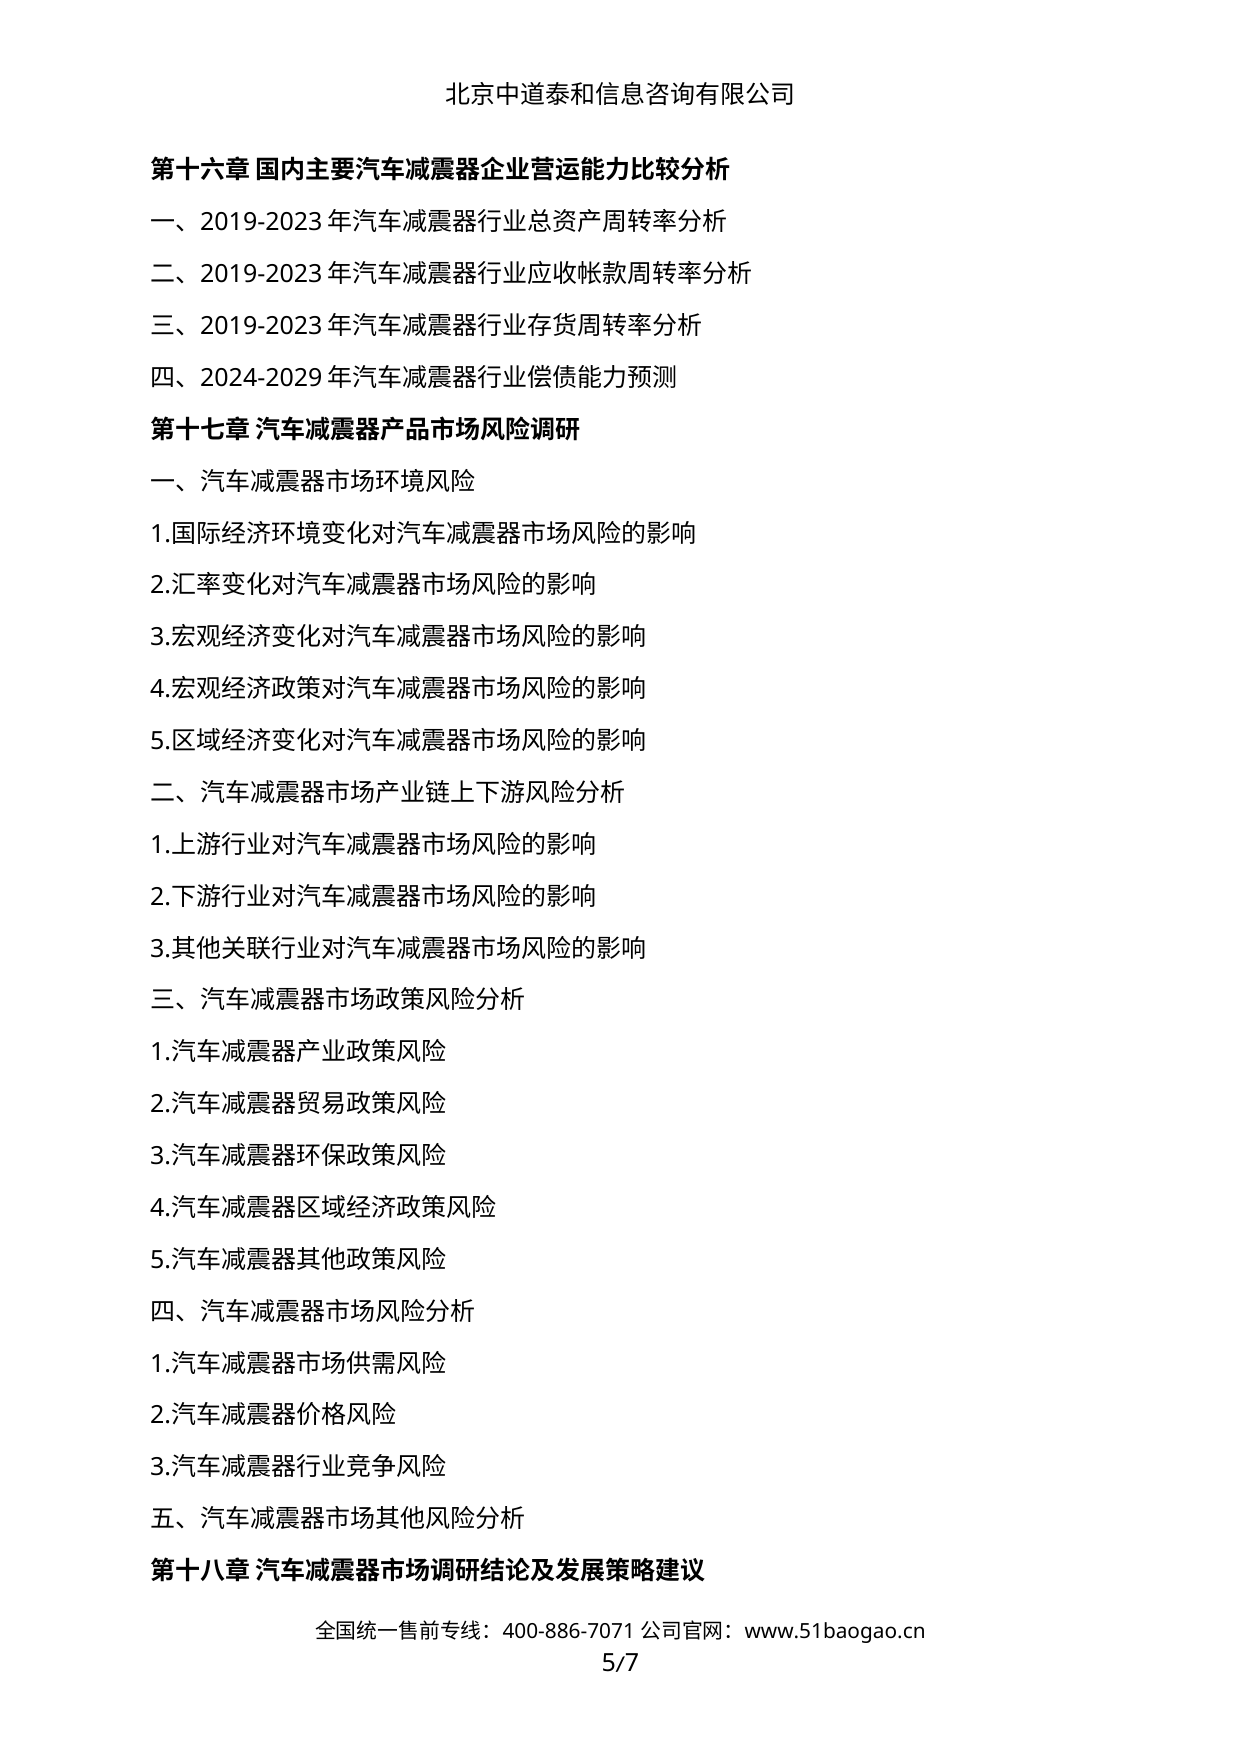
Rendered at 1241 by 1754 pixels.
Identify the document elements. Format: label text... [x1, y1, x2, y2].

text 第十七章 汽车减震器产品市场风险调研 [150, 409, 1090, 446]
text 二、2019-2023年汽车减震器行业应收帐款周转率分析 [150, 254, 1090, 290]
text 3.宏观经济变化对汽车减震器市场风险的影响 [150, 617, 1090, 653]
text 2.汇率变化对汽车减震器市场风险的影响 [150, 565, 1090, 601]
text 一、2019-2023年汽车减震器行业总资产周转率分析 [150, 202, 1090, 238]
text 3.汽车减震器行业竞争风险 [150, 1447, 1090, 1483]
text 5.区域经济变化对汽车减震器市场风险的影响 [150, 721, 1090, 757]
text 3.汽车减震器环保政策风险 [150, 1136, 1090, 1172]
text 二、汽车减震器市场产业链上下游风险分析 [150, 772, 1090, 809]
text 第十八章 汽车减震器市场调研结论及发展策略建议 [150, 1551, 1090, 1587]
text 3.其他关联行业对汽车减震器市场风险的影响 [150, 928, 1090, 964]
text 1.汽车减震器市场供需风险 [150, 1343, 1090, 1379]
text 2.汽车减震器贸易政策风险 [150, 1084, 1090, 1120]
text 4.宏观经济政策对汽车减震器市场风险的影响 [150, 669, 1090, 705]
text 四、汽车减震器市场风险分析 [150, 1291, 1090, 1327]
text 2.汽车减震器价格风险 [150, 1395, 1090, 1431]
text 1.国际经济环境变化对汽车减震器市场风险的影响 [150, 513, 1090, 549]
text 一、汽车减震器市场环境风险 [150, 461, 1090, 497]
text 三、汽车减震器市场政策风险分析 [150, 980, 1090, 1016]
text 4.汽车减震器区域经济政策风险 [150, 1187, 1090, 1224]
text 1.汽车减震器产业政策风险 [150, 1032, 1090, 1068]
text 四、2024-2029年汽车减震器行业偿债能力预测 [150, 357, 1090, 394]
text 5.汽车减震器其他政策风险 [150, 1239, 1090, 1276]
text 第十六章 国内主要汽车减震器企业营运能力比较分析 [150, 150, 1090, 186]
text 三、2019-2023年汽车减震器行业存货周转率分析 [150, 306, 1090, 342]
text 五、汽车减震器市场其他风险分析 [150, 1499, 1090, 1535]
text 2.下游行业对汽车减震器市场风险的影响 [150, 876, 1090, 912]
text 1.上游行业对汽车减震器市场风险的影响 [150, 824, 1090, 861]
